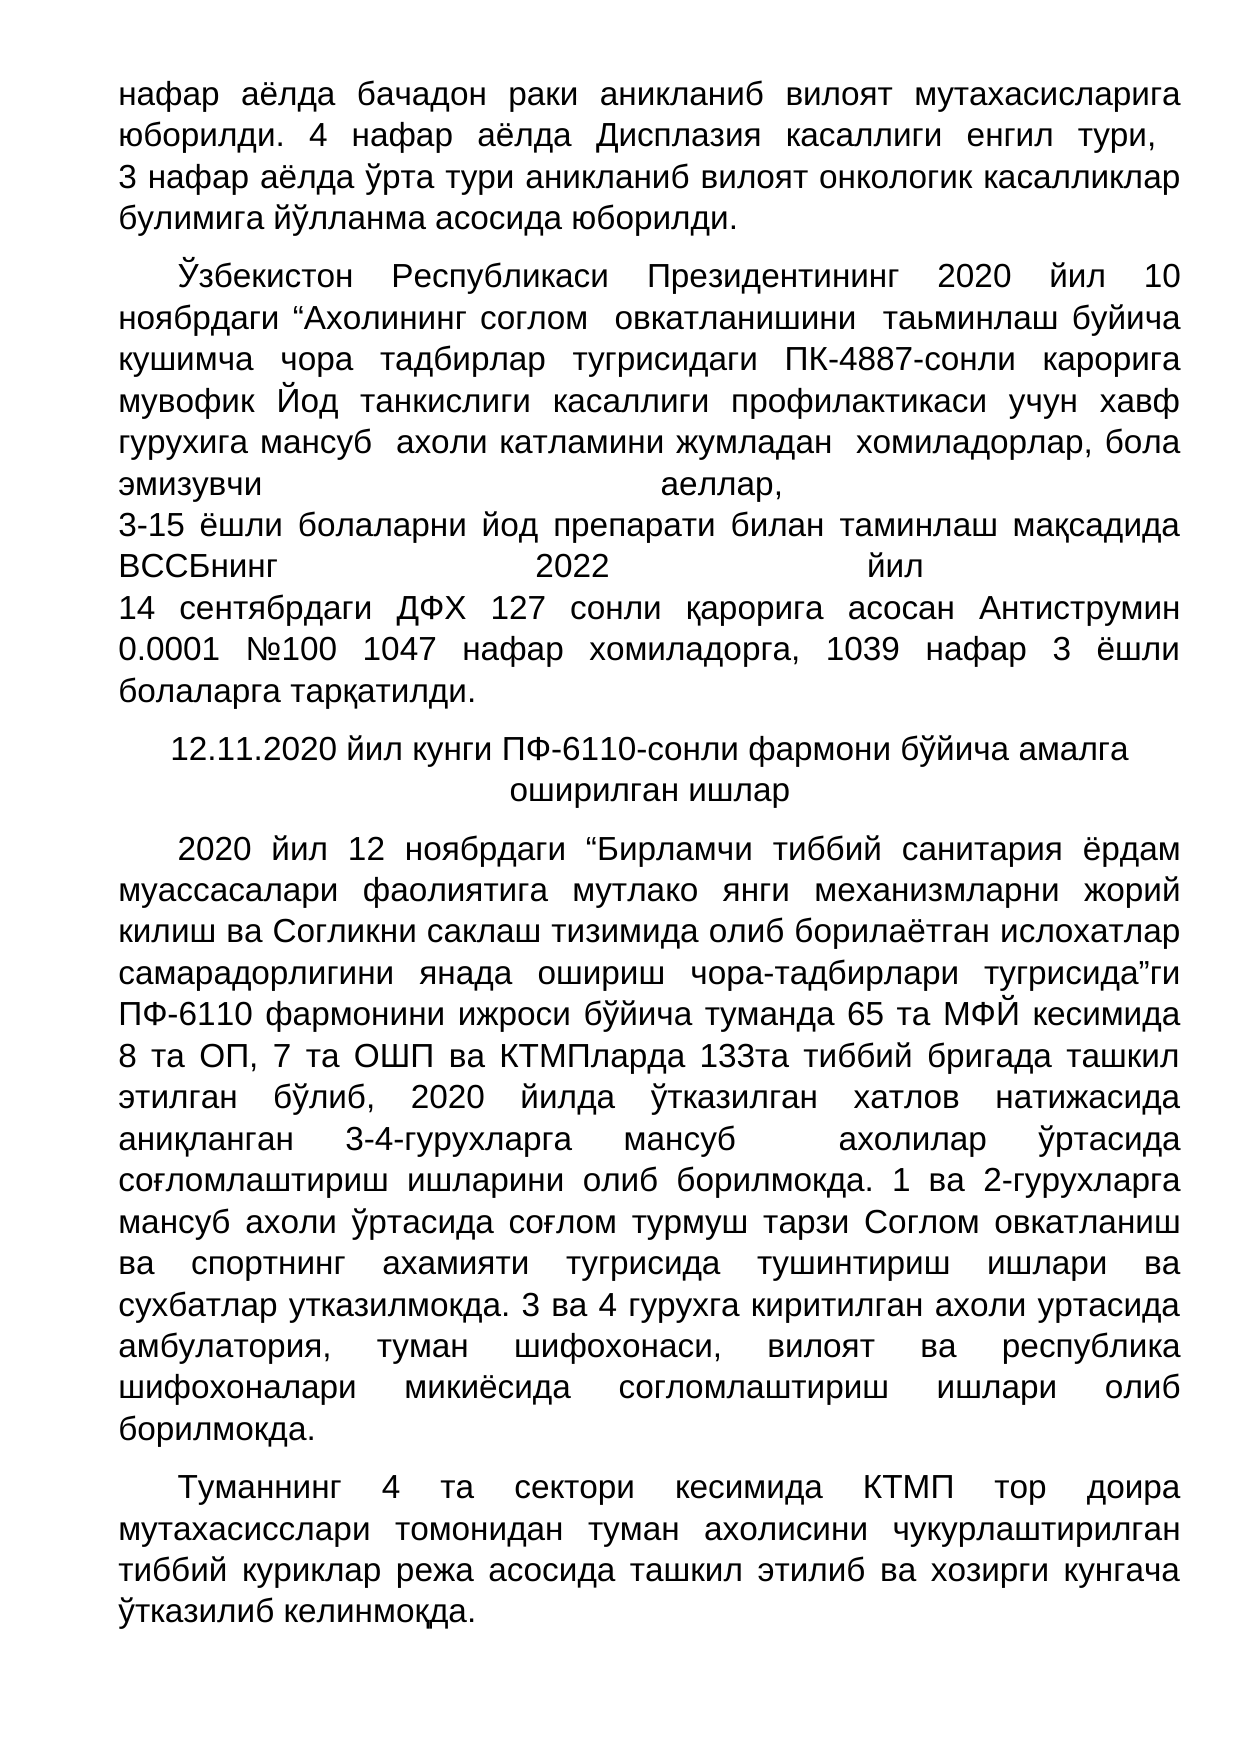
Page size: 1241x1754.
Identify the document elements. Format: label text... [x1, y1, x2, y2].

text 2020 йил 12 ноябрдаги “Бирламчи тиббий санитария ёрдам муассасалари фаолиятига мутлако янги механизмларни жорий килиш ва Согликни саклаш тизимида олиб борилаётган ислохатлар самарадорлигини янада ошириш чора-тадбирлари тугрисида”ги ПФ-6110 фармонини ижроси бўйича туманда 65 та МФЙ кесимида 8 та ОП, 7 та ОШП ва КТМПларда 133та тиббий бригада ташкил этилган бўлиб, 2020 йилда ўтказилган хатлов натижасида аниқланган 3-4-гурухларга мансуб ахолилар ўртасида соғломлаштириш ишларини олиб борилмокда. 1 ва 2-гурухларга мансуб ахоли ўртасида соғлом турмуш тарзи Соглом овкатланиш ва спортнинг ахамияти тугрисида тушинтириш ишлари ва сухбатлар утказилмокда. 3 ва 4 гурухга киритилган ахоли уртасида амбулатория, туман шифохонаси, вилоят ва республика шифохоналари микиёсида согломлаштириш ишлари олиб борилмокда. [118, 829, 1181, 1447]
text Ўзбекистон Республикаси Президентининг 2020 йил 10 ноябрдаги “Ахолининг соглом овкатланишини таьминлаш буйича кушимча чора тадбирлар тугрисидаги ПК-4887-сонли карорига мувофик Йод танкислиги касаллиги профилактикаси учун хавф гурухига мансуб ахоли катламини жумладан хомиладорлар, бола эмизувчи аеллар, 3-15 ёшли болаларни йод препарати билан таминлаш мақсадида ВССБнинг 2022 йил 14 сентябрдаги ДФХ 127 сонли қарорига асосан Антиструмин 0.0001 №100 1047 нафар хомиладорга, 1039 нафар 3 ёшли болаларга тарқатилди. [118, 256, 1181, 709]
text 12.11.2020 йил кунги ПФ-6110-сонли фармони бўйича амалга оширилган ишлар [118, 729, 1181, 809]
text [118, 74, 1181, 237]
text Туманнинг 4 та сектори кесимида КТМП тор доира мутахасисслари томонидан туман ахолисини чукурлаштирилган тиббий куриклар режа асосида ташкил этилиб ва хозирги кунгача ўтказилиб келинмоқда. [118, 1467, 1181, 1630]
